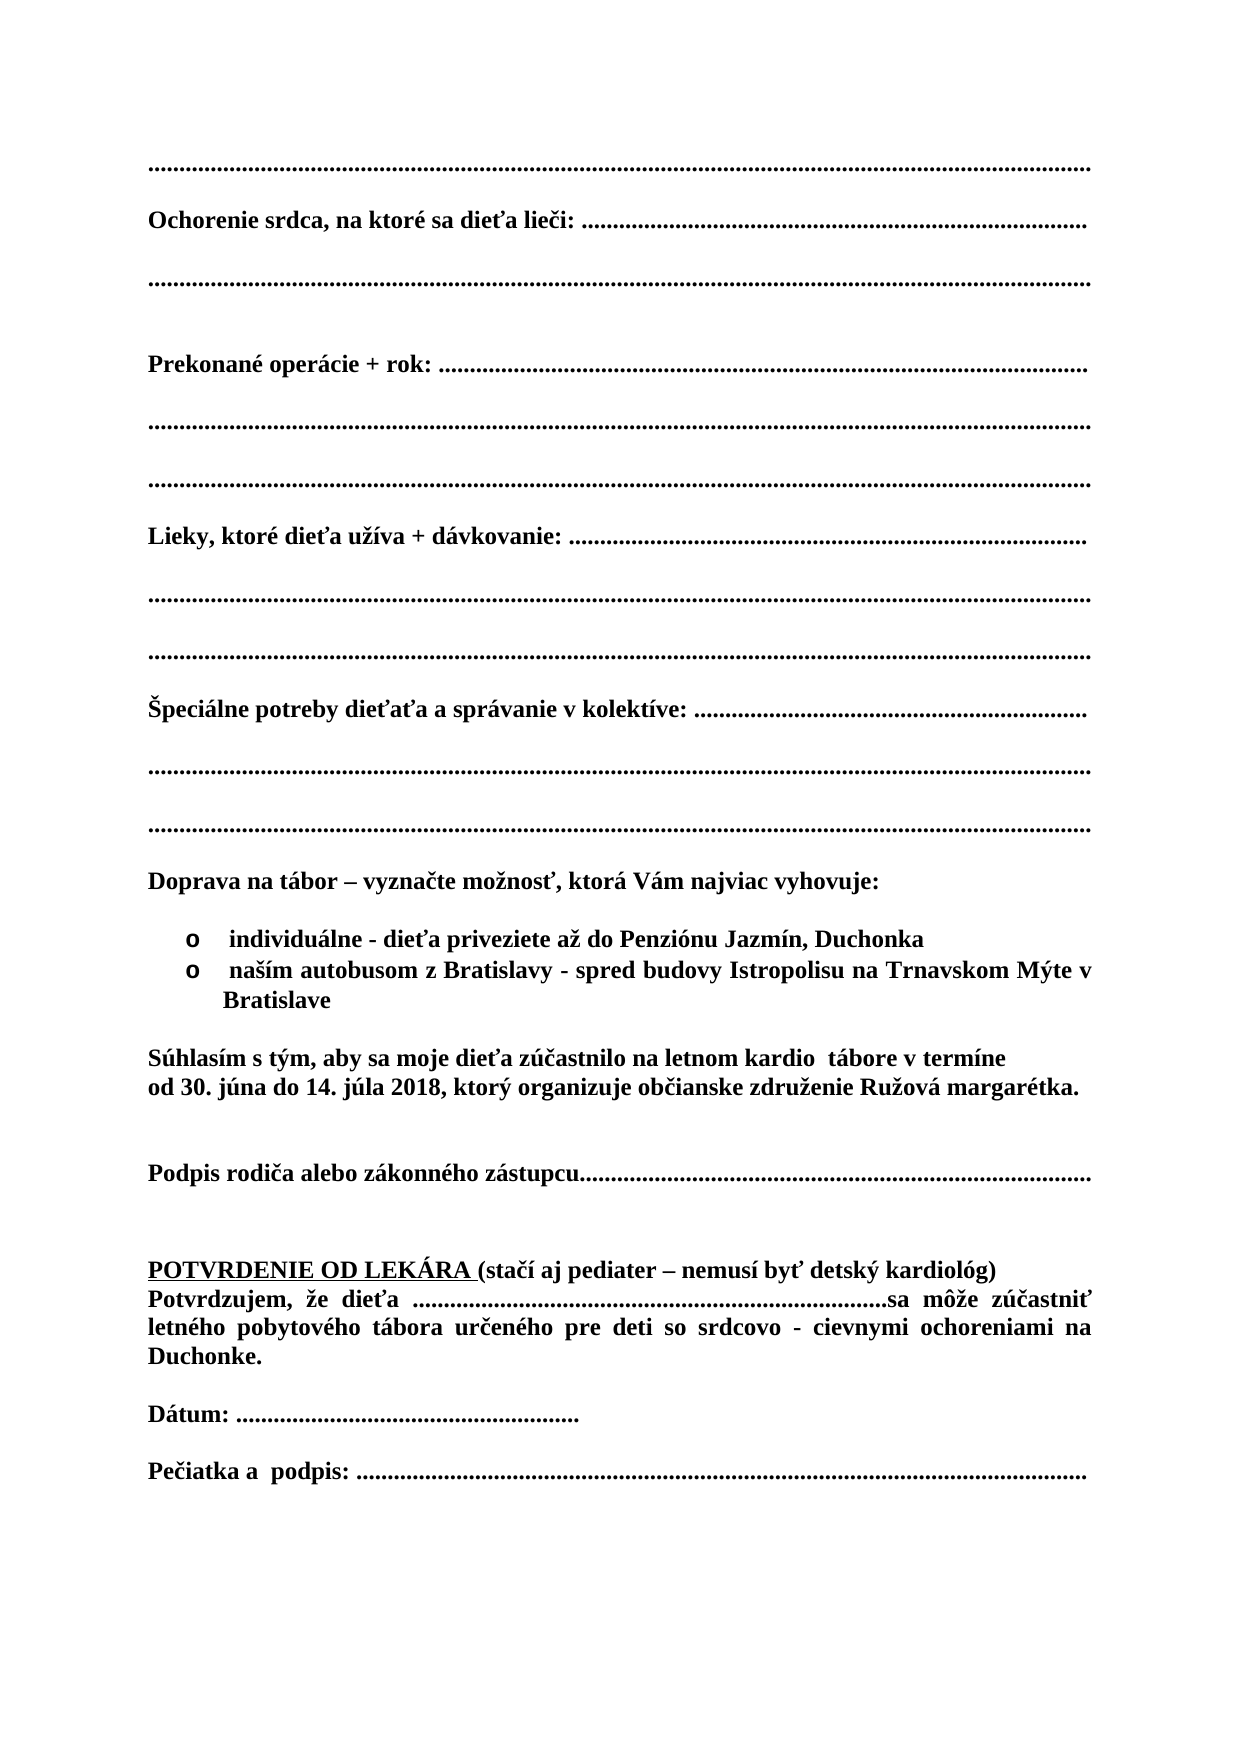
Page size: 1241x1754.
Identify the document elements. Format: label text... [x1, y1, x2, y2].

text Špeciálne potreby dieťaťa a správanie v kolektíve: ............................................................... [148, 694, 1093, 723]
text Lieky, ktoré dieťa užíva + dávkovanie: ................................................................................... [148, 521, 1093, 550]
text Prekonané operácie + rok: ........................................................................................................ [148, 349, 1093, 378]
text od 30. júna do 14. júla 2018, ktorý organizuje občianske združenie Ružová margarétka. [148, 1072, 1093, 1101]
subtitle POTVRDENIE OD LEKÁRA (stačí aj pediater – nemusí byť detský kardiológ) [148, 1255, 1093, 1284]
text Podpis rodiča alebo zákonného zástupcu.................................................................................. [148, 1158, 1093, 1187]
text Doprava na tábor – vyznačte možnosť, ktorá Vám najviac vyhovuje: [148, 866, 1093, 895]
text Potvrdzujem, že dieťa ............................................................................sa môže zúčastniť letného pobytového tábora určeného pre deti so srdcovo - cievnymi ochoreniami na Duchonke. [148, 1284, 1093, 1370]
text Dátum: ....................................................... [148, 1399, 1093, 1427]
text Ochorenie srdca, na ktoré sa dieťa lieči: ................................................................................. [148, 205, 1093, 234]
text Pečiatka a podpis: ..................................................................................................................... [148, 1456, 1093, 1485]
list individuálne - dieťa priveziete až do Penziónu Jazmín, Duchonka [185, 924, 1093, 955]
text Súhlasím s tým, aby sa moje dieťa zúčastnilo na letnom kardio tábore v termíne [148, 1043, 1093, 1072]
list naším autobusom z Bratislavy - spred budovy Istropolisu na Trnavskom Mýte v Bratislave [185, 955, 1093, 1014]
